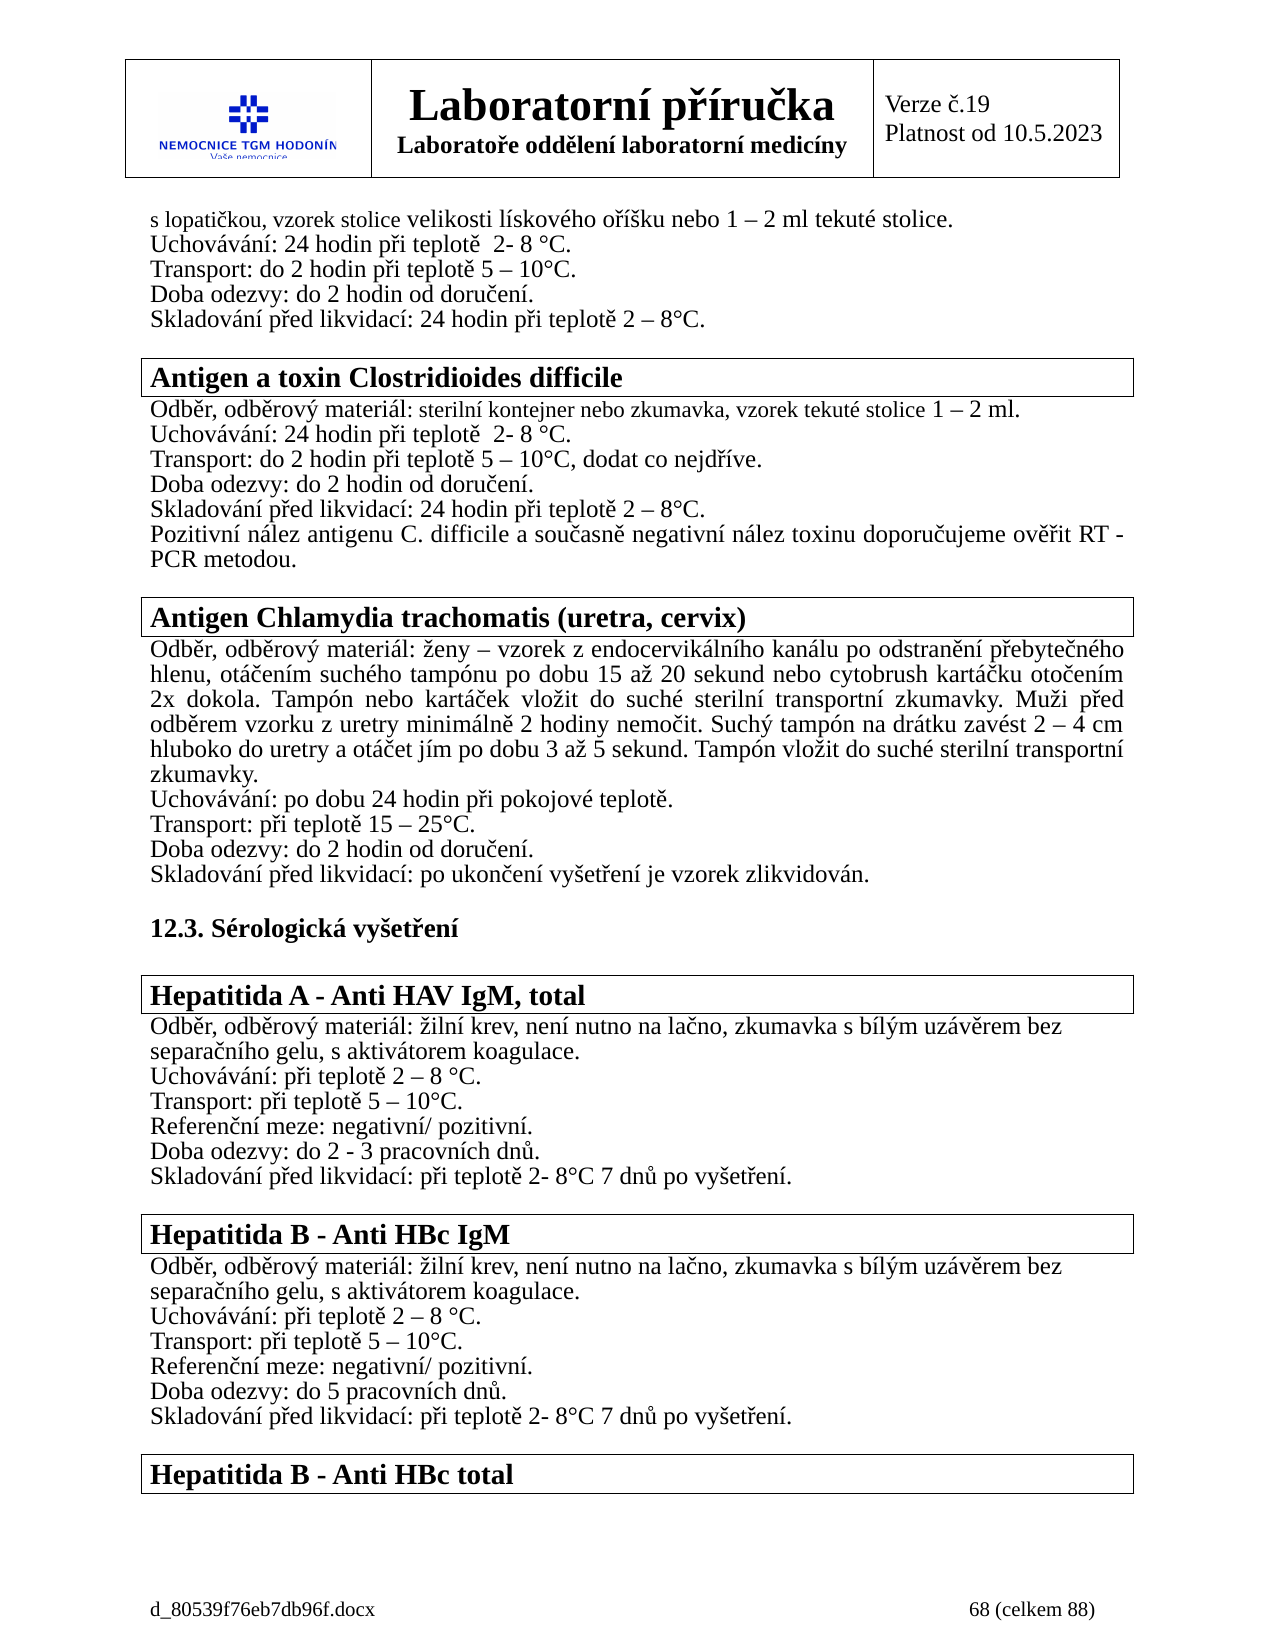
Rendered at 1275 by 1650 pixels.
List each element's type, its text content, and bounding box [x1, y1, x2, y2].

text Hepatitida B - Anti HBc IgM [142, 1215, 1133, 1253]
text Doba odezvy: do 2 hodin od doručení. [150, 472, 1125, 497]
text Hepatitida B - Anti HBc total [142, 1455, 1133, 1493]
text Transport: při teplotě 5 – 10°C. [150, 1329, 1125, 1354]
text Doba odezvy: do 5 pracovních dnů. [150, 1379, 1125, 1404]
text Uchovávání: při teplotě 2 – 8 °C. [150, 1064, 1125, 1089]
text Hepatitida A - Anti HAV IgM, total [142, 976, 1133, 1013]
text Referenční meze: negativní/ pozitivní. [150, 1354, 1125, 1379]
text s lopatičkou, vzorek stolice velikosti lískového oříšku nebo 1 – 2 ml tekuté stolice. [150, 207, 1125, 232]
text Transport: při teplotě 5 – 10°C. [150, 1089, 1125, 1114]
text Antigen Chlamydia trachomatis (uretra, cervix) [142, 598, 1133, 636]
text Transport: při teplotě 15 – 25°C. [150, 812, 1125, 837]
text Doba odezvy: do 2 - 3 pracovních dnů. [150, 1139, 1125, 1164]
text Skladování před likvidací: 24 hodin při teplotě 2 – 8°C. [150, 497, 1125, 522]
text Odběr, odběrový materiál: žilní krev, není nutno na lačno, zkumavka s bílým uzávěrem bez separačního gelu, s aktivátorem koagulace. [150, 1014, 1125, 1064]
text Antigen a toxin Clostridioides difficile [142, 359, 1133, 396]
text Uchovávání: při teplotě 2 – 8 °C. [150, 1304, 1125, 1329]
text Skladování před likvidací: po ukončení vyšetření je vzorek zlikvidován. [150, 862, 1125, 887]
text Transport: do 2 hodin při teplotě 5 – 10°C. [150, 257, 1125, 282]
subtitle 12.3. Sérologická vyšetření [150, 912, 1125, 943]
text Pozitivní nález antigenu C. difficile a současně negativní nález toxinu doporučujeme ověřit RT - PCR metodou. [150, 522, 1125, 572]
picture [157, 92, 336, 159]
text Transport: do 2 hodin při teplotě 5 – 10°C, dodat co nejdříve. [150, 447, 1125, 472]
text Referenční meze: negativní/ pozitivní. [150, 1114, 1125, 1139]
text Skladování před likvidací: při teplotě 2- 8°C 7 dnů po vyšetření. [150, 1404, 1125, 1429]
text Odběr, odběrový materiál: ženy – vzorek z endocervikálního kanálu po odstranění přebytečného hlenu, otáčením suchého tampónu po dobu 15 až 20 sekund nebo cytobrush kartáčku otočením 2x dokola. Tampón nebo kartáček vložit do suché sterilní transportní zkumavky. Muži před odběrem vzorku z uretry minimálně 2 hodiny nemočit. Suchý tampón na drátku zavést 2 – 4 cm hluboko do uretry a otáčet jím po dobu 3 až 5 sekund. Tampón vložit do suché sterilní transportní zkumavky. [150, 637, 1125, 787]
text Uchovávání: 24 hodin při teplotě 2- 8 °C. [150, 422, 1125, 447]
text Odběr, odběrový materiál: sterilní kontejner nebo zkumavka, vzorek tekuté stolice 1 – 2 ml. [150, 397, 1125, 422]
text Doba odezvy: do 2 hodin od doručení. [150, 282, 1125, 307]
text Skladování před likvidací: při teplotě 2- 8°C 7 dnů po vyšetření. [150, 1164, 1125, 1189]
text Doba odezvy: do 2 hodin od doručení. [150, 837, 1125, 862]
text Uchovávání: po dobu 24 hodin při pokojové teplotě. [150, 787, 1125, 812]
text Odběr, odběrový materiál: žilní krev, není nutno na lačno, zkumavka s bílým uzávěrem bez separačního gelu, s aktivátorem koagulace. [150, 1254, 1125, 1304]
text Skladování před likvidací: 24 hodin při teplotě 2 – 8°C. [150, 307, 1125, 332]
text Uchovávání: 24 hodin při teplotě 2- 8 °C. [150, 232, 1125, 257]
